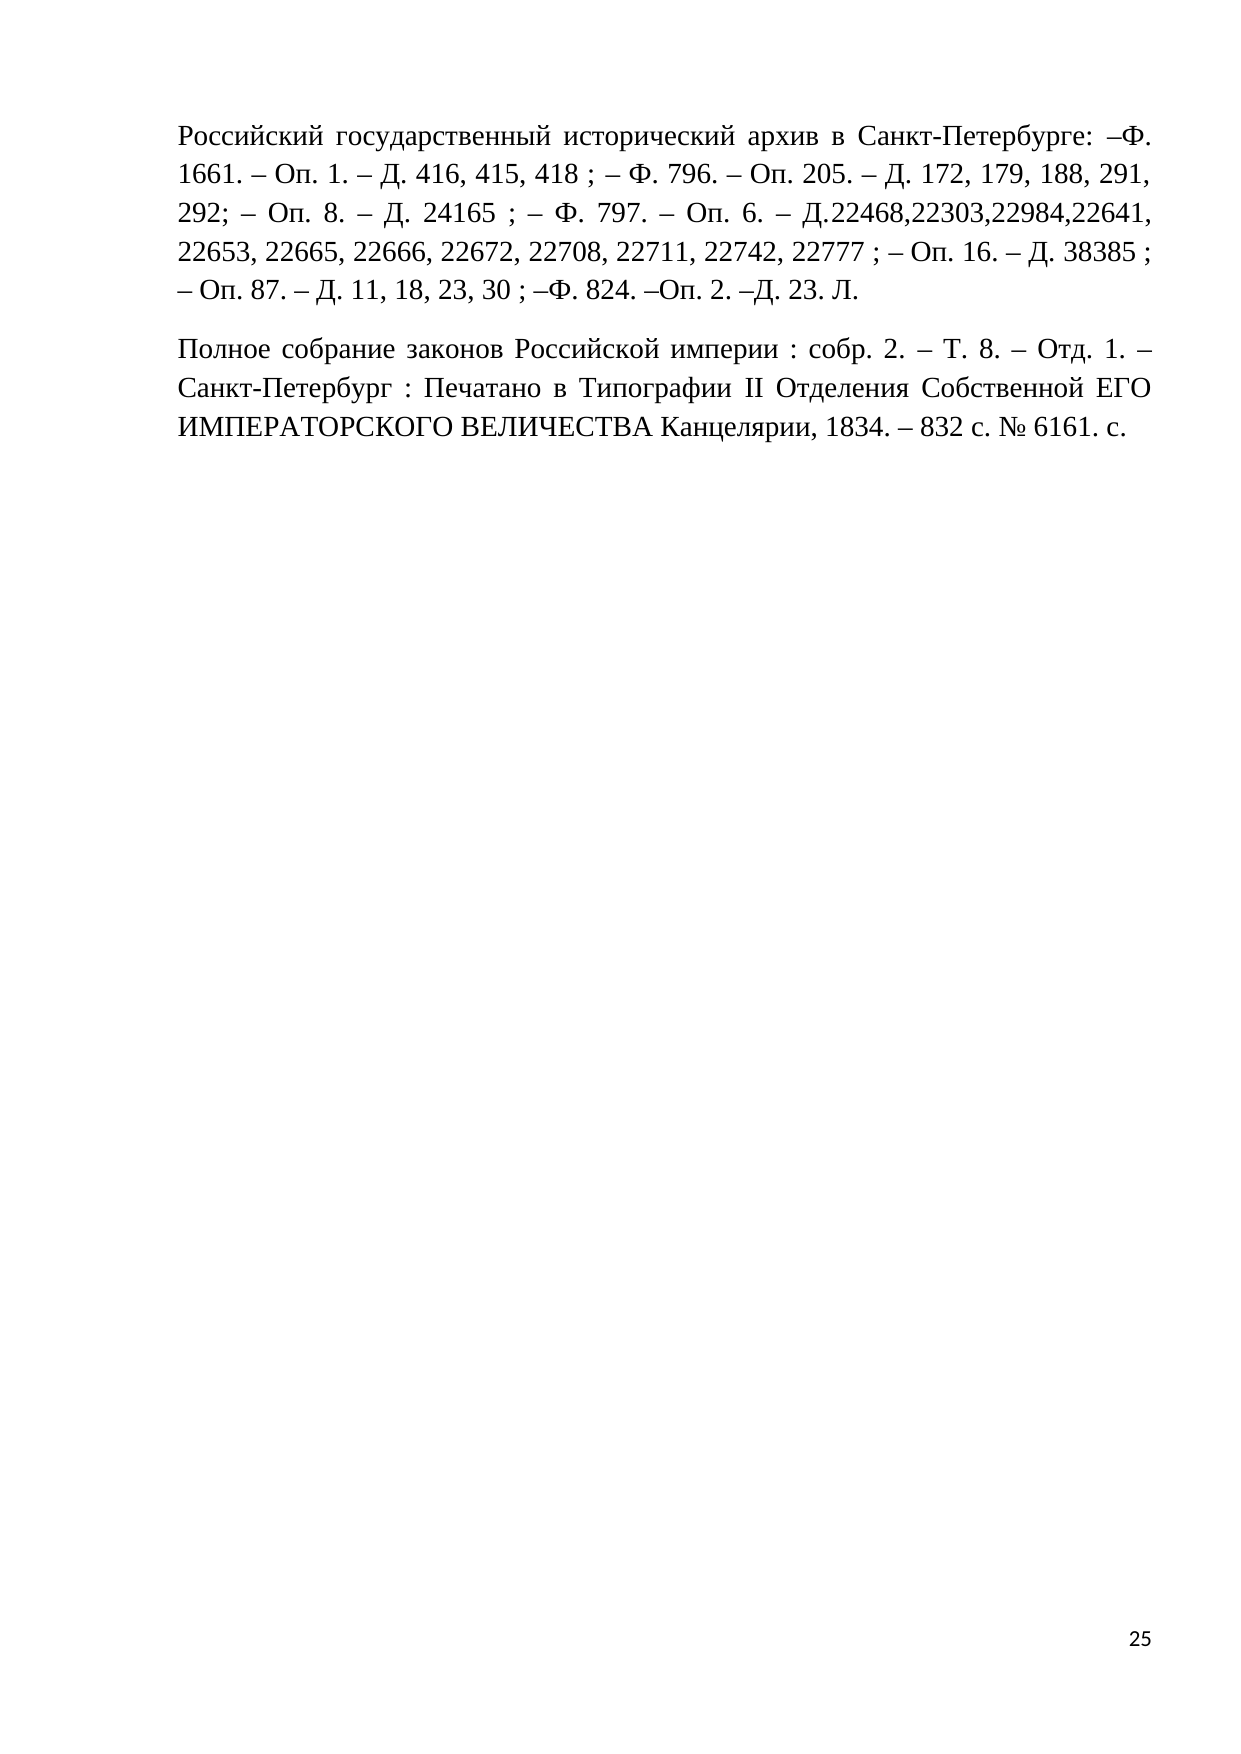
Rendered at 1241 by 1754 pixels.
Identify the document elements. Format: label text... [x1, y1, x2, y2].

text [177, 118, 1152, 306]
text Полное собрание законов Российской империи : собр. 2. – Т. 8. – Отд. 1. – Санкт-Петербург : Печатано в Типографии II Отделения Собственной ЕГО ИМПЕРАТОРСКОГО ВЕЛИЧЕСТВА Канцелярии, 1834. – 832 с. № 6161. с. [177, 332, 1152, 442]
